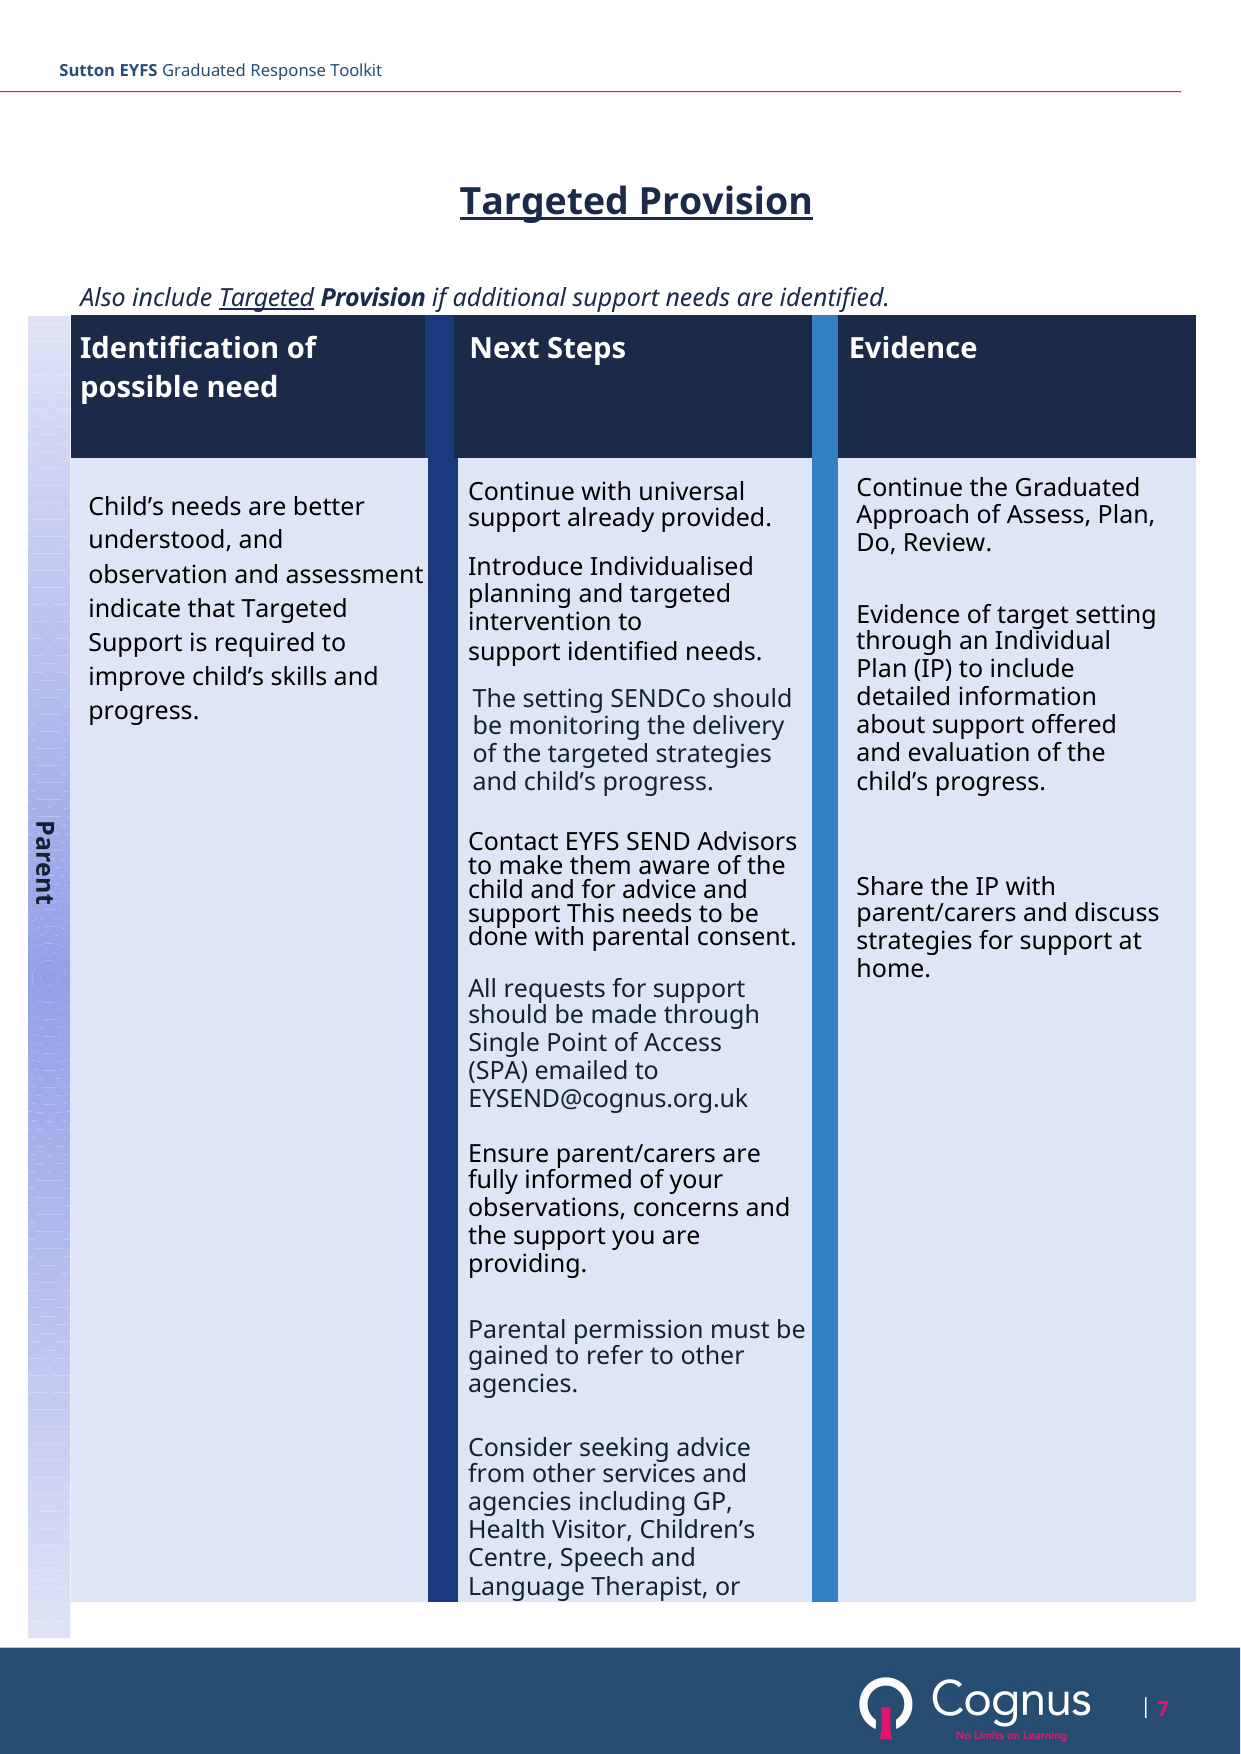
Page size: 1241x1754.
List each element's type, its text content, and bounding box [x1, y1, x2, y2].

table_header [812, 315, 838, 458]
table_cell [838, 458, 1196, 1602]
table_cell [458, 458, 812, 1602]
table_cell [812, 458, 838, 1602]
table_header Identification of possible need [71, 315, 425, 458]
text Targeted Provision [80, 174, 1192, 225]
text Also include Targeted Provision if additional support needs are identified. [80, 279, 1192, 313]
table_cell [71, 458, 428, 1602]
table_header [425, 315, 454, 458]
table_header Evidence [838, 315, 1196, 458]
table_cell [428, 458, 458, 1602]
picture [828, 1662, 1121, 1749]
table_header Next Steps [454, 315, 812, 458]
